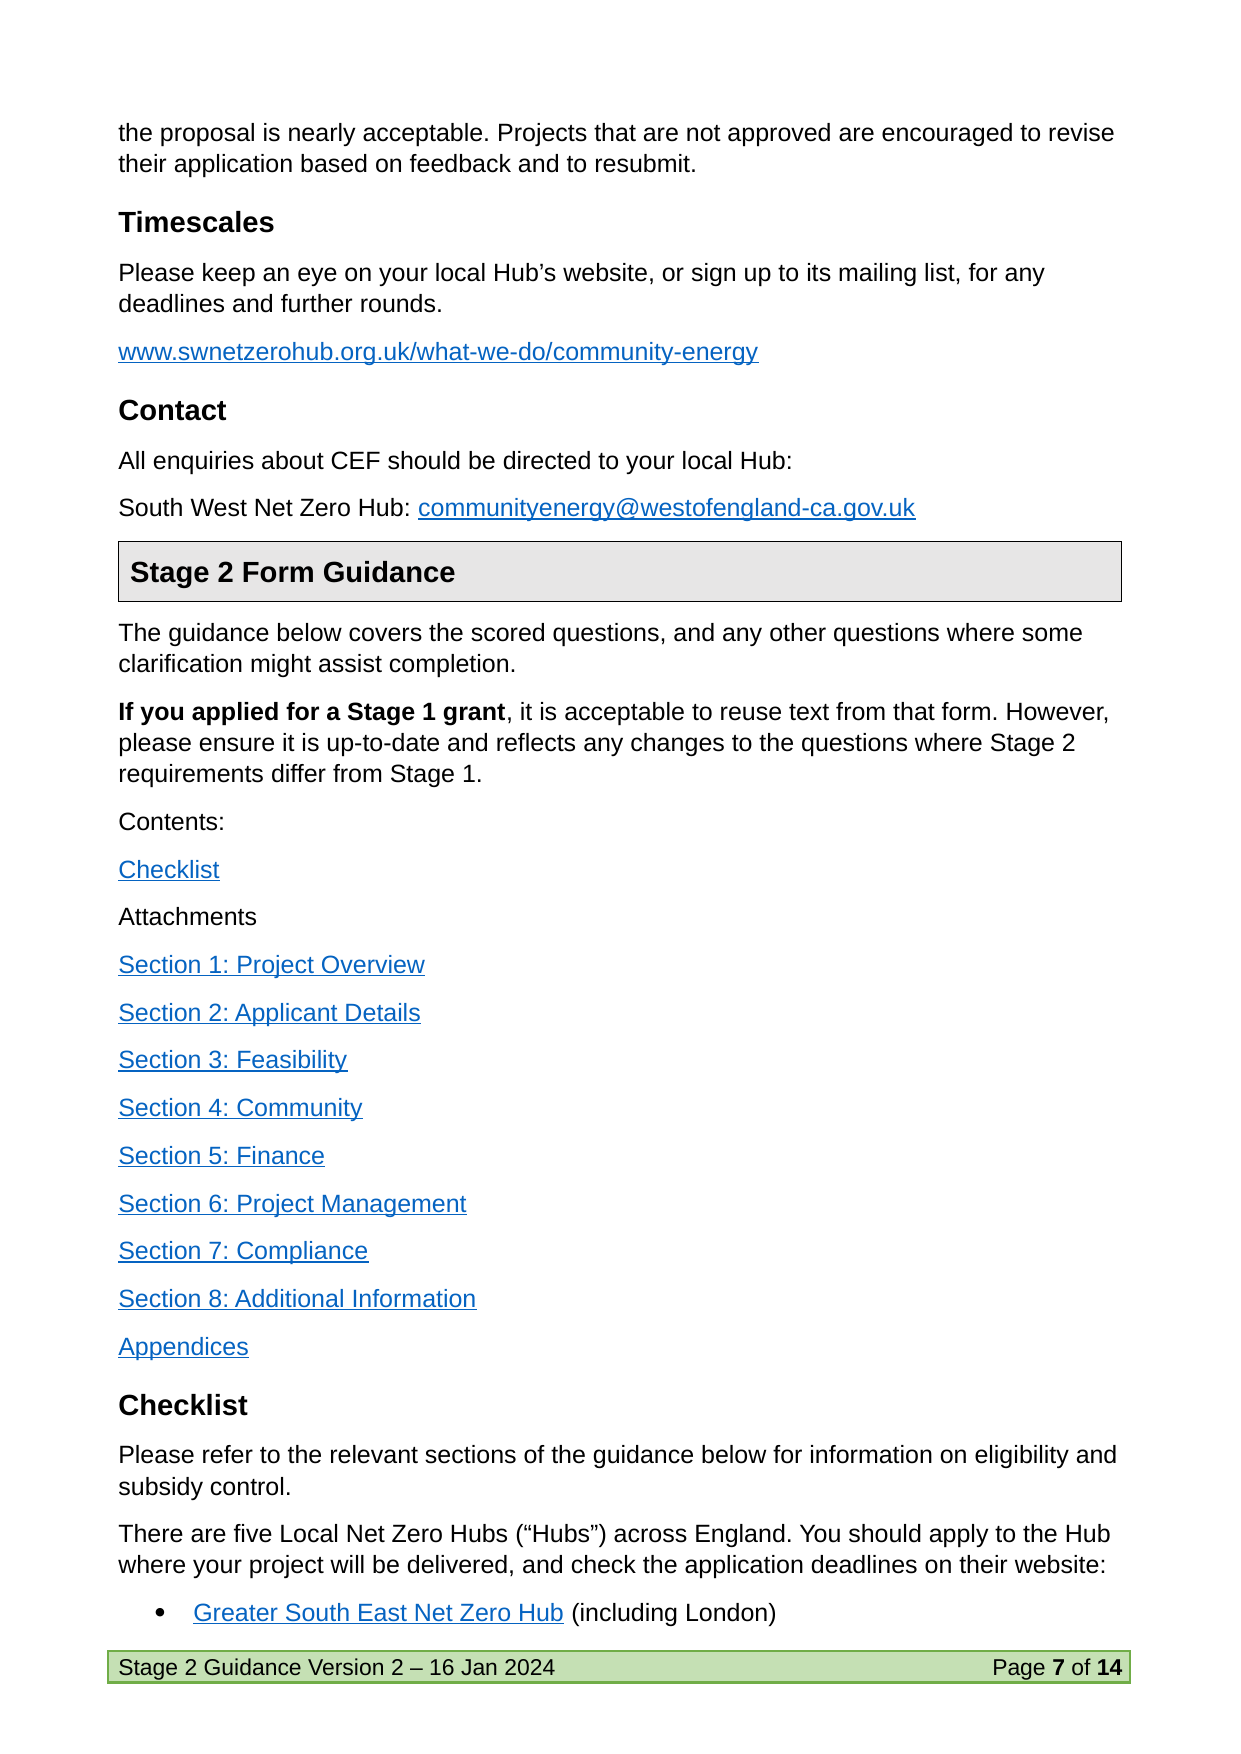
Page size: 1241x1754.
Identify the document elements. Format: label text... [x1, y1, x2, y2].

text Section 3: Feasibility [118, 1045, 1122, 1074]
text Appendices [118, 1332, 1122, 1360]
subtitle Contact [118, 393, 1122, 426]
text Section 6: Project Management [118, 1188, 1122, 1217]
text Section 2: Applicant Details [118, 998, 1122, 1026]
text If you applied for a Stage 1 grant, it is acceptable to reuse text from that form. However, please ensure it is up-to-date and reflects any changes to the questions where Stage 2 requirements differ from Stage 1. [118, 697, 1122, 788]
subtitle Timescales [118, 205, 1122, 239]
text Attachments [118, 902, 1122, 931]
text Please refer to the relevant sections of the guidance below for information on eligibility and subsidy control. [118, 1441, 1122, 1500]
text The guidance below covers the scored questions, and any other questions where some clarification might assist completion. [118, 618, 1122, 678]
text Section 5: Finance [118, 1141, 1122, 1169]
text Checklist [118, 854, 1122, 883]
text www.swnetzerohub.org.uk/what-we-do/community-energy [118, 337, 1122, 366]
text Contents: [118, 807, 1122, 836]
text Section 7: Compliance [118, 1236, 1122, 1265]
text All enquiries about CEF should be directed to your local Hub: [118, 446, 1122, 474]
subtitle Checklist [118, 1388, 1122, 1421]
text There are five Local Net Zero Hubs (“Hubs”) across England. You should apply to the Hub where your project will be delivered, and check the application deadlines on their website: [118, 1519, 1122, 1579]
text Section 8: Additional Information [118, 1284, 1122, 1313]
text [118, 118, 1122, 178]
list Greater South East Net Zero Hub (including London) [156, 1598, 1122, 1627]
table_header Stage 2 Form Guidance [119, 542, 1121, 601]
text Please keep an eye on your local Hub’s website, or sign up to its mailing list, for any deadlines and further rounds. [118, 258, 1122, 318]
text Section 4: Community [118, 1093, 1122, 1122]
text Section 1: Project Overview [118, 950, 1122, 979]
text South West Net Zero Hub: communityenergy@westofengland-ca.gov.uk [118, 493, 1122, 522]
